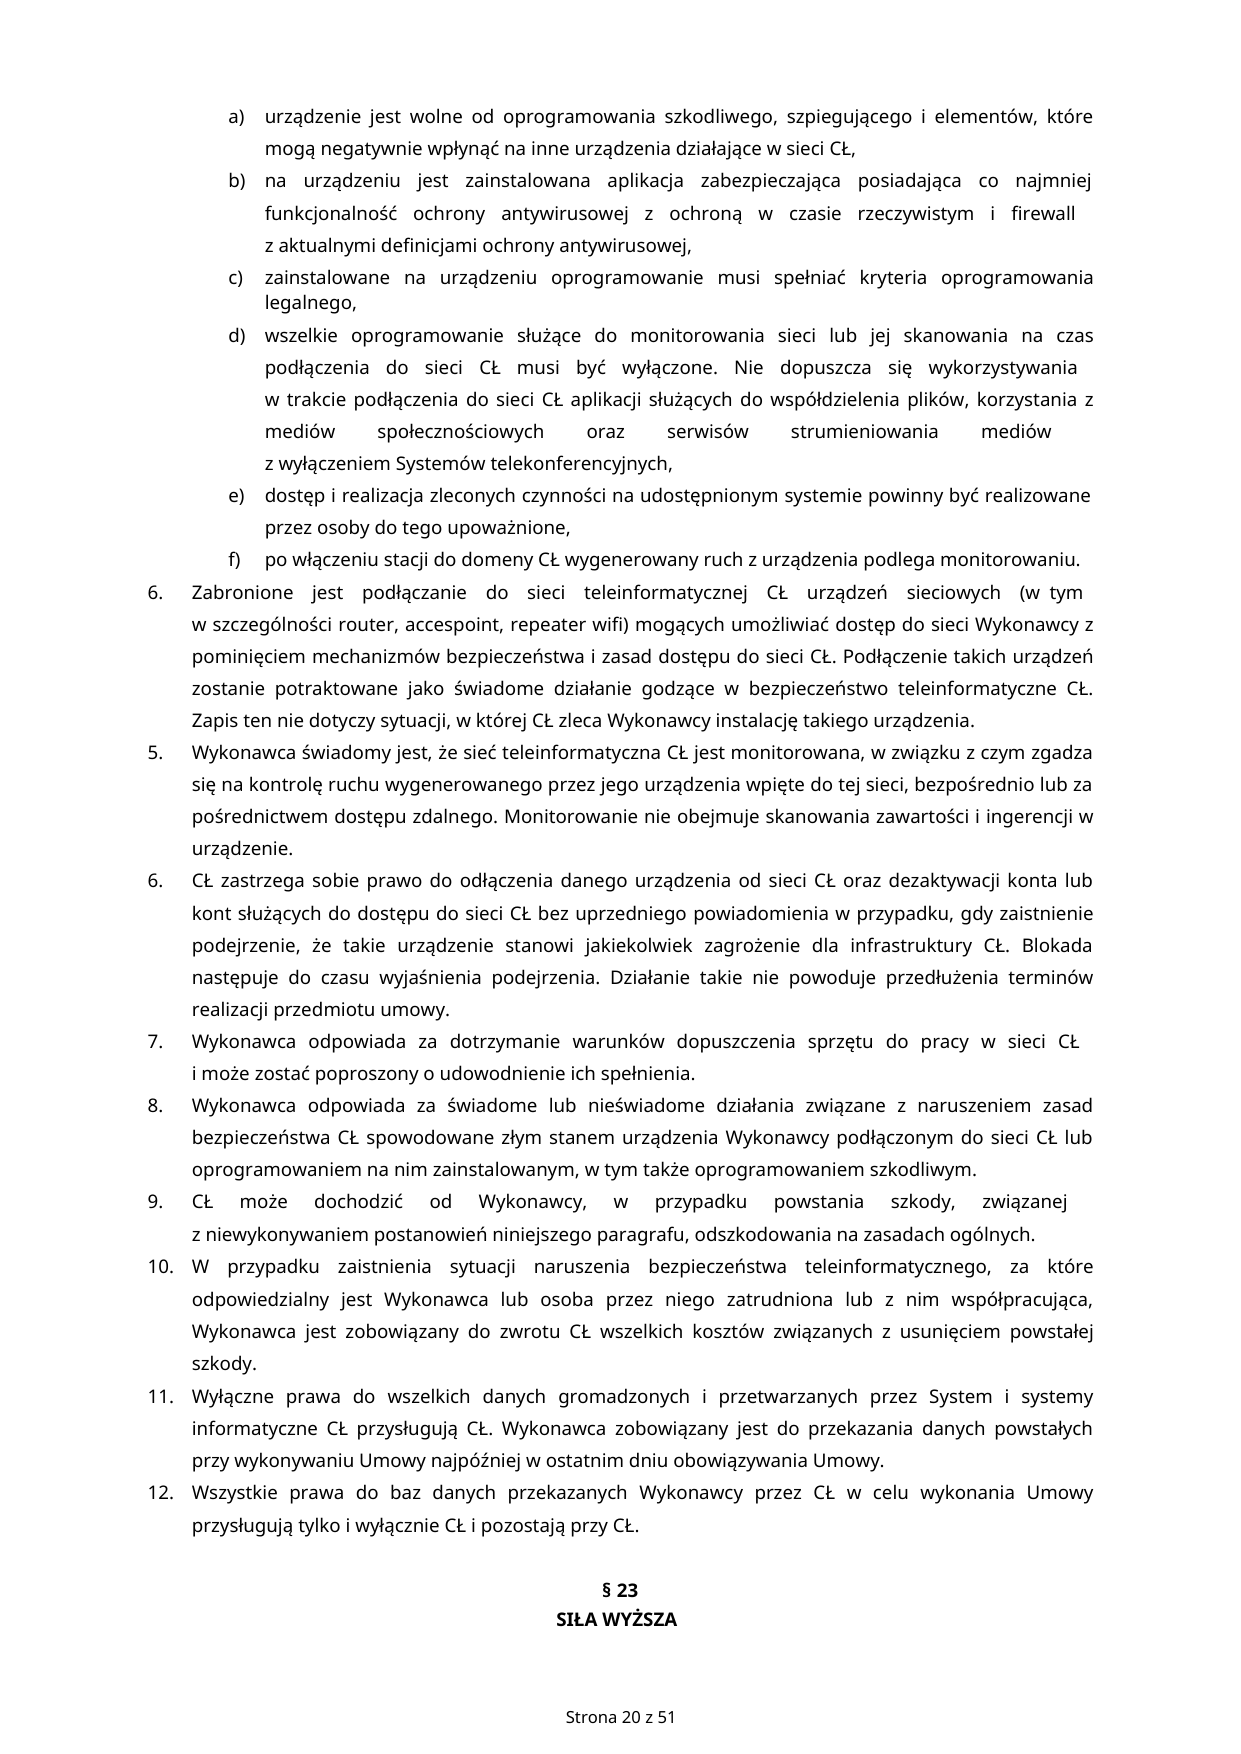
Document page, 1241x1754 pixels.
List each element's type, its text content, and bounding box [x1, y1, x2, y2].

list zainstalowane na urządzeniu oprogramowanie musi spełniać kryteria oprogramowania legalnego, [228, 264, 1094, 315]
text SIŁA WYŻSZA [556, 1607, 1094, 1632]
list 23 [602, 1577, 1094, 1603]
list urządzenie jest wolne od oprogramowania szkodliwego, szpiegującego i elementów, które mogą negatywnie wpłynąć na inne urządzenia działające w sieci CŁ, [228, 103, 1094, 161]
list CŁ może dochodzić od Wykonawcy, w przypadku powstania szkody, związanej z niewykonywaniem postanowień niniejszego paragrafu, odszkodowania na zasadach ogólnych. [147, 1189, 1094, 1247]
list wszelkie oprogramowanie służące do monitorowania sieci lub jej skanowania na czas podłączenia do sieci CŁ musi być wyłączone. Nie dopuszcza się wykorzystywania w trakcie podłączenia do sieci CŁ aplikacji służących do współdzielenia plików, korzystania z mediów społecznościowych oraz serwisów strumieniowania mediów z wyłączeniem Systemów telekonferencyjnych, [228, 322, 1094, 476]
list dostęp i realizacja zleconych czynności na udostępnionym systemie powinny być realizowane przez osoby do tego upoważnione, [228, 482, 1092, 540]
list Wykonawca odpowiada za dotrzymanie warunków dopuszczenia sprzętu do pracy w sieci CŁ i może zostać poproszony o udowodnienie ich spełnienia. [147, 1028, 1092, 1086]
list na urządzeniu jest zainstalowana aplikacja zabezpieczająca posiadająca co najmniej funkcjonalność ochrony antywirusowej z ochroną w czasie rzeczywistym i firewall z aktualnymi definicjami ochrony antywirusowej, [228, 168, 1092, 257]
list po włączeniu stacji do domeny CŁ wygenerowany ruch z urządzenia podlega monitorowaniu. [228, 547, 1094, 572]
list W przypadku zaistnienia sytuacji naruszenia bezpieczeństwa teleinformatycznego, za które odpowiedzialny jest Wykonawca lub osoba przez niego zatrudniona lub z nim współpracująca, Wykonawca jest zobowiązany do zwrotu CŁ wszelkich kosztów związanych z usunięciem powstałej szkody. [147, 1253, 1094, 1376]
list Wszystkie prawa do baz danych przekazanych Wykonawcy przez CŁ w celu wykonania Umowy przysługują tylko i wyłącznie CŁ i pozostają przy CŁ. [147, 1479, 1094, 1537]
list Zabronione jest podłączanie do sieci teleinformatycznej CŁ urządzeń sieciowych (w tym w szczególności router, accespoint, repeater wifi) mogących umożliwiać dostęp do sieci Wykonawcy z pominięciem mechanizmów bezpieczeństwa i zasad dostępu do sieci CŁ. Podłączenie takich urządzeń zostanie potraktowane jako świadome działanie godzące w bezpieczeństwo teleinformatyczne CŁ. Zapis ten nie dotyczy sytuacji, w której CŁ zleca Wykonawcy instalację takiego urządzenia. [147, 579, 1094, 733]
list Wykonawca świadomy jest, że sieć teleinformatyczna CŁ jest monitorowana, w związku z czym zgadza się na kontrolę ruchu wygenerowanego przez jego urządzenia wpięte do tej sieci, bezpośrednio lub za pośrednictwem dostępu zdalnego. Monitorowanie nie obejmuje skanowania zawartości i ingerencji w urządzenie. [147, 739, 1094, 861]
list Wykonawca odpowiada za świadome lub nieświadome działania związane z naruszeniem zasad bezpieczeństwa CŁ spowodowane złym stanem urządzenia Wykonawcy podłączonym do sieci CŁ lub oprogramowaniem na nim zainstalowanym, w tym także oprogramowaniem szkodliwym. [147, 1092, 1094, 1182]
list Wyłączne prawa do wszelkich danych gromadzonych i przetwarzanych przez System i systemy informatyczne CŁ przysługują CŁ. Wykonawca zobowiązany jest do przekazania danych powstałych przy wykonywaniu Umowy najpóźniej w ostatnim dniu obowiązywania Umowy. [147, 1383, 1094, 1473]
list CŁ zastrzega sobie prawo do odłączenia danego urządzenia od sieci CŁ oraz dezaktywacji konta lub kont służących do dostępu do sieci CŁ bez uprzedniego powiadomienia w przypadku, gdy zaistnienie podejrzenie, że takie urządzenie stanowi jakiekolwiek zagrożenie dla infrastruktury CŁ. Blokada następuje do czasu wyjaśnienia podejrzenia. Działanie takie nie powoduje przedłużenia terminów realizacji przedmiotu umowy. [147, 868, 1094, 1022]
